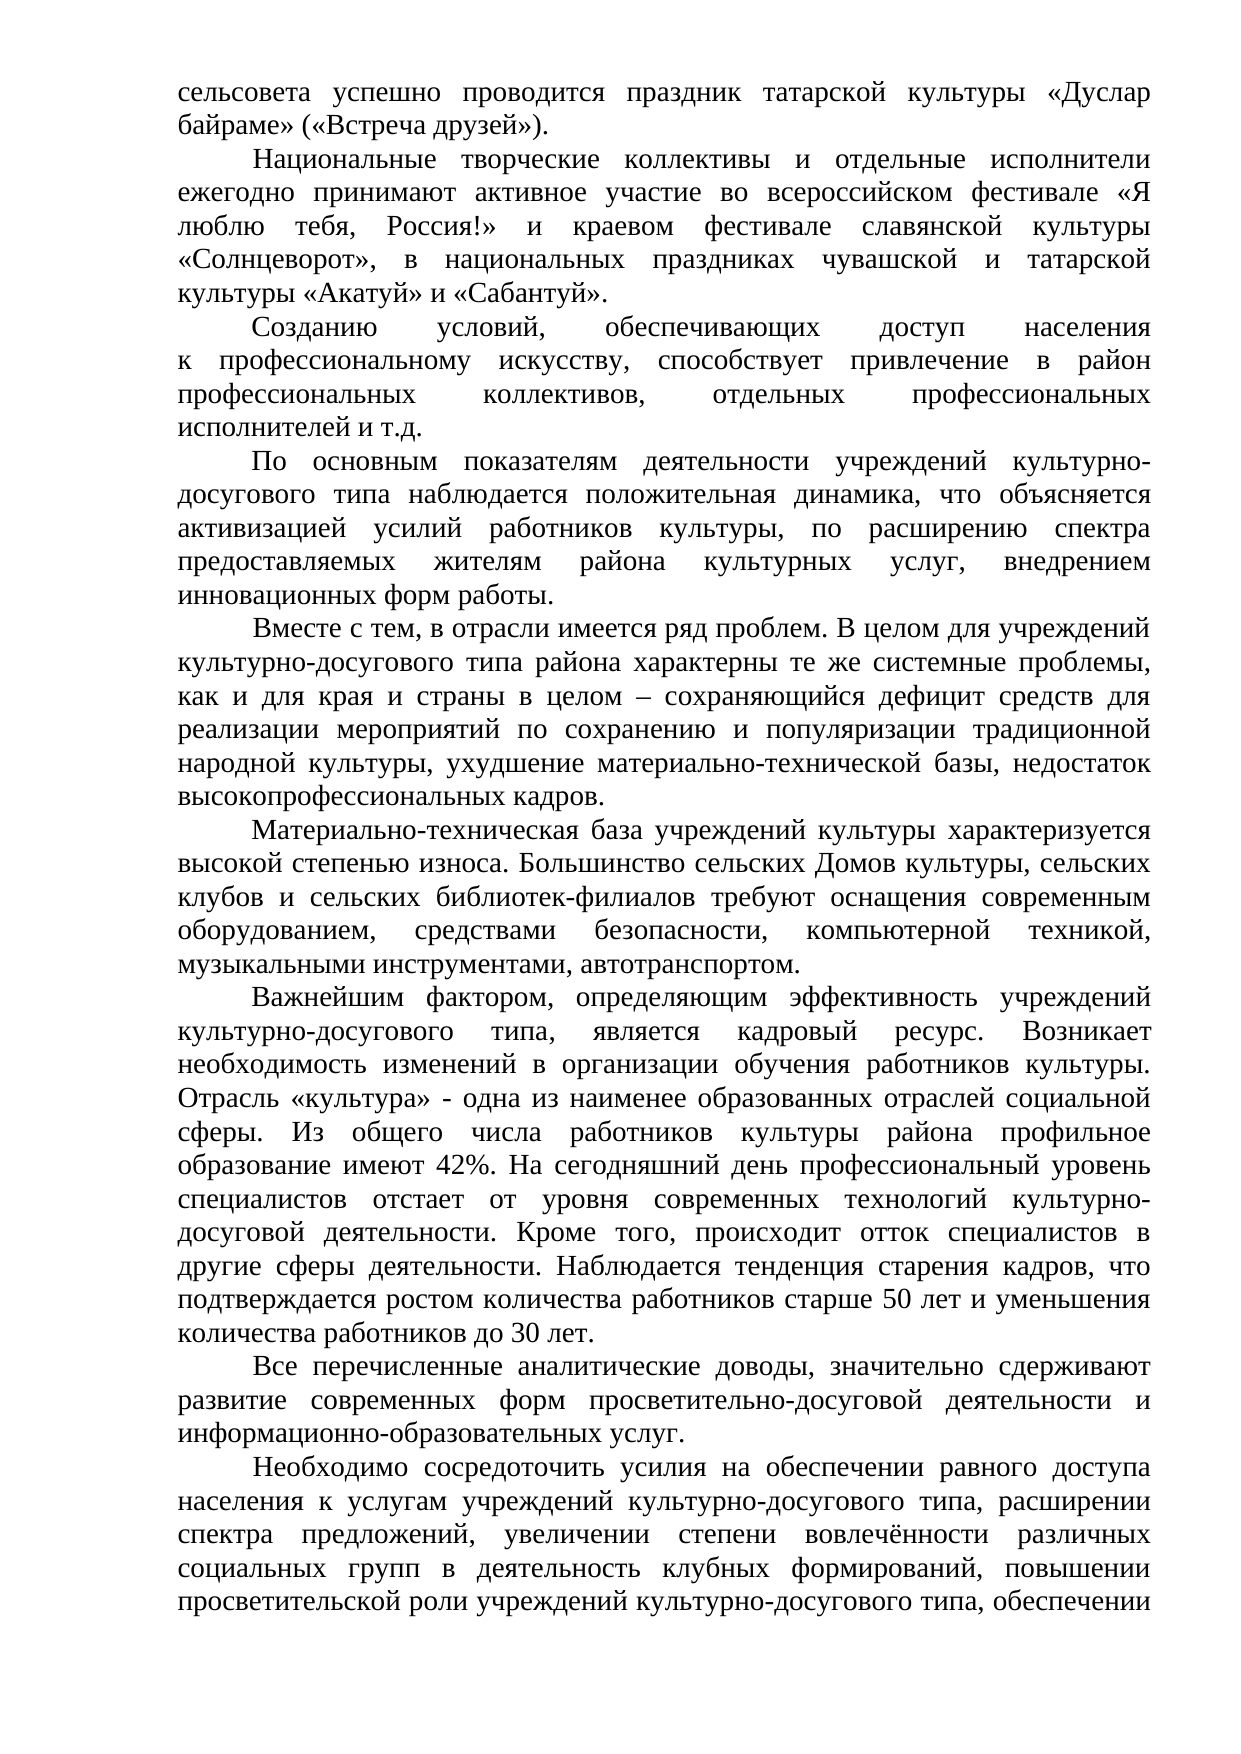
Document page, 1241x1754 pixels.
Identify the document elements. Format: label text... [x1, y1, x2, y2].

text Национальные творческие коллективы и отдельные исполнители ежегодно принимают активное участие во всероссийском фестивале «Я люблю тебя, Россия!» и краевом фестивале славянской культуры «Солнцеворот», в национальных праздниках чувашской и татарской культуры «Акатуй» и «Сабантуй». [177, 141, 1152, 309]
text Созданию условий, обеспечивающих доступ населения к профессиональному искусству, способствует привлечение в район профессиональных коллективов, отдельных профессиональных исполнителей и т.д. [177, 309, 1152, 443]
text По основным показателям деятельности учреждений культурно-досугового типа наблюдается положительная динамика, что объясняется активизацией усилий работников культуры, по расширению спектра предоставляемых жителям района культурных услуг, внедрением инновационных форм работы. [177, 443, 1152, 611]
text Материально-техническая база учреждений культуры характеризуется высокой степенью износа. Большинство сельских Домов культуры, сельских клубов и сельских библиотек-филиалов требуют оснащения современным оборудованием, средствами безопасности, компьютерной техникой, музыкальными инструментами, автотранспортом. [177, 812, 1152, 979]
text Вместе с тем, в отрасли имеется ряд проблем. В целом для учреждений культурно-досугового типа района характерны те же системные проблемы, как и для края и страны в целом – сохраняющийся дефицит средств для реализации мероприятий по сохранению и популяризации традиционной народной культуры, ухудшение материально-технической базы, недостаток высокопрофессиональных кадров. [177, 611, 1152, 812]
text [177, 74, 1152, 141]
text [177, 1449, 1152, 1617]
text Все перечисленные аналитические доводы, значительно сдерживают развитие современных форм просветительно-досуговой деятельности и информационно-образовательных услуг. [177, 1348, 1152, 1449]
text Важнейшим фактором, определяющим эффективность учреждений культурно-досугового типа, является кадровый ресурс. Возникает необходимость изменений в организации обучения работников культуры. Отрасль «культура» - одна из наименее образованных отраслей социальной сферы. Из общего числа работников культуры района профильное образование имеют 42%. На сегодняшний день профессиональный уровень специалистов отстает от уровня современных технологий культурно-досуговой деятельности. Кроме того, происходит отток специалистов в другие сферы деятельности. Наблюдается тенденция старения кадров, что подтверждается ростом количества работников старше 50 лет и уменьшения количества работников до 30 лет. [177, 979, 1152, 1348]
